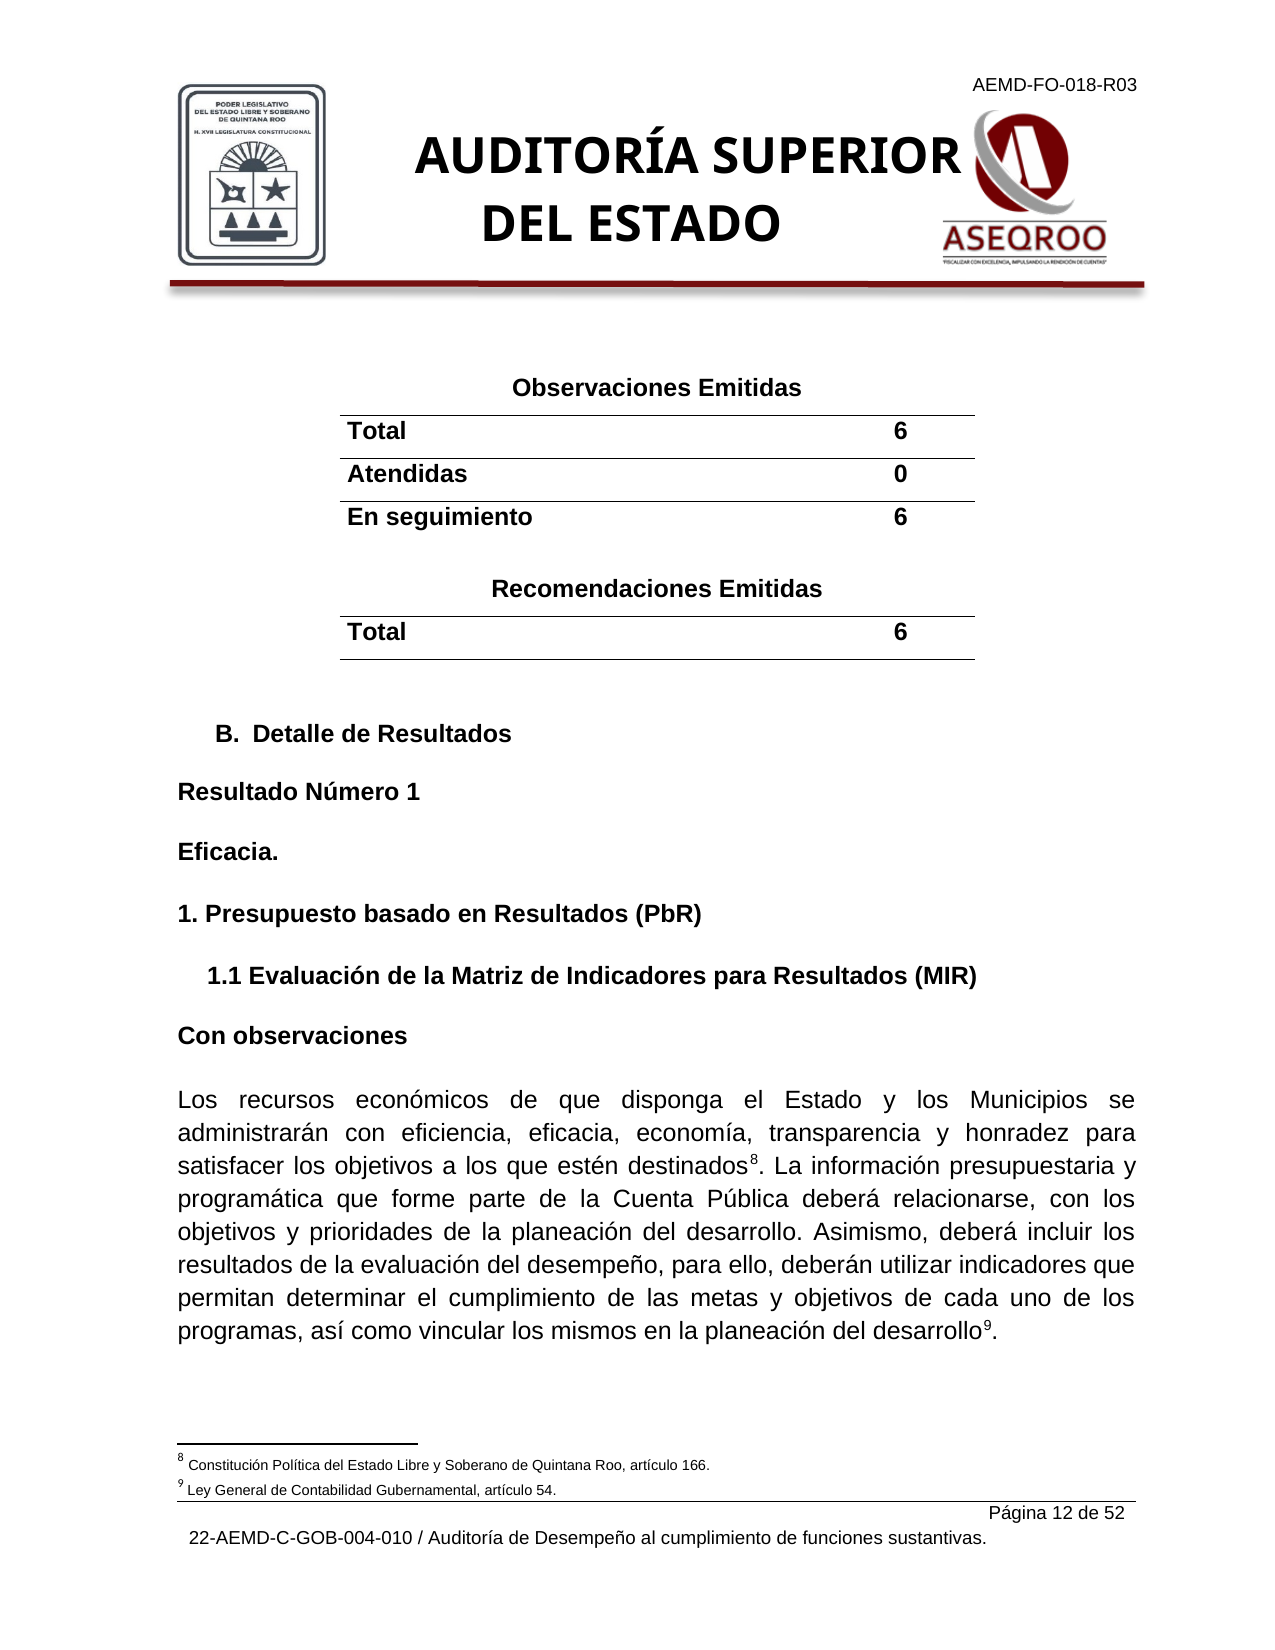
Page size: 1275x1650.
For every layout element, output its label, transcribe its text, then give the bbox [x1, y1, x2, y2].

text Eficacia. [177, 837, 1137, 866]
picture [177, 82, 326, 266]
text 1.1 Evaluación de la Matriz de Indicadores para Resultados (MIR) [207, 961, 1137, 990]
table_cell 6 [826, 416, 974, 458]
picture [942, 110, 1107, 265]
table_header Observaciones Emitidas [340, 374, 974, 415]
table_cell Total [340, 416, 826, 458]
table_cell 0 [826, 459, 974, 501]
picture [942, 144, 949, 153]
text 1. Presupuesto basado en Resultados (PbR) [177, 899, 1137, 928]
text Los recursos económicos de que disponga el Estado y los Municipios se administrarán con eficiencia, eficacia, economía, transparencia y honradez para satisfacer los objetivos a los que estén destinados. La información presupuestaria y programática que forme parte de la Cuenta Pública deberá relacionarse, con los objetivos y prioridades de la planeación del desarrollo. Asimismo, deberá incluir los resultados de la evaluación del desempeño, para ello, deberán utilizar indicadores que permitan determinar el cumplimiento de las metas y objetivos de cada uno de los programas, así como vincular los mismos en la planeación del desarrollo. [177, 1085, 1137, 1345]
table_cell 6 [826, 502, 974, 544]
text Con observaciones [177, 1021, 1137, 1050]
table_cell En seguimiento [340, 502, 826, 544]
table_cell 6 [826, 617, 974, 659]
subtitle Detalle de Resultados [215, 719, 1137, 748]
table_cell Total [340, 617, 826, 659]
text Resultado Número 1 [177, 777, 1137, 806]
table_header Recomendaciones Emitidas [340, 574, 974, 616]
table_cell Atendidas [340, 459, 826, 501]
